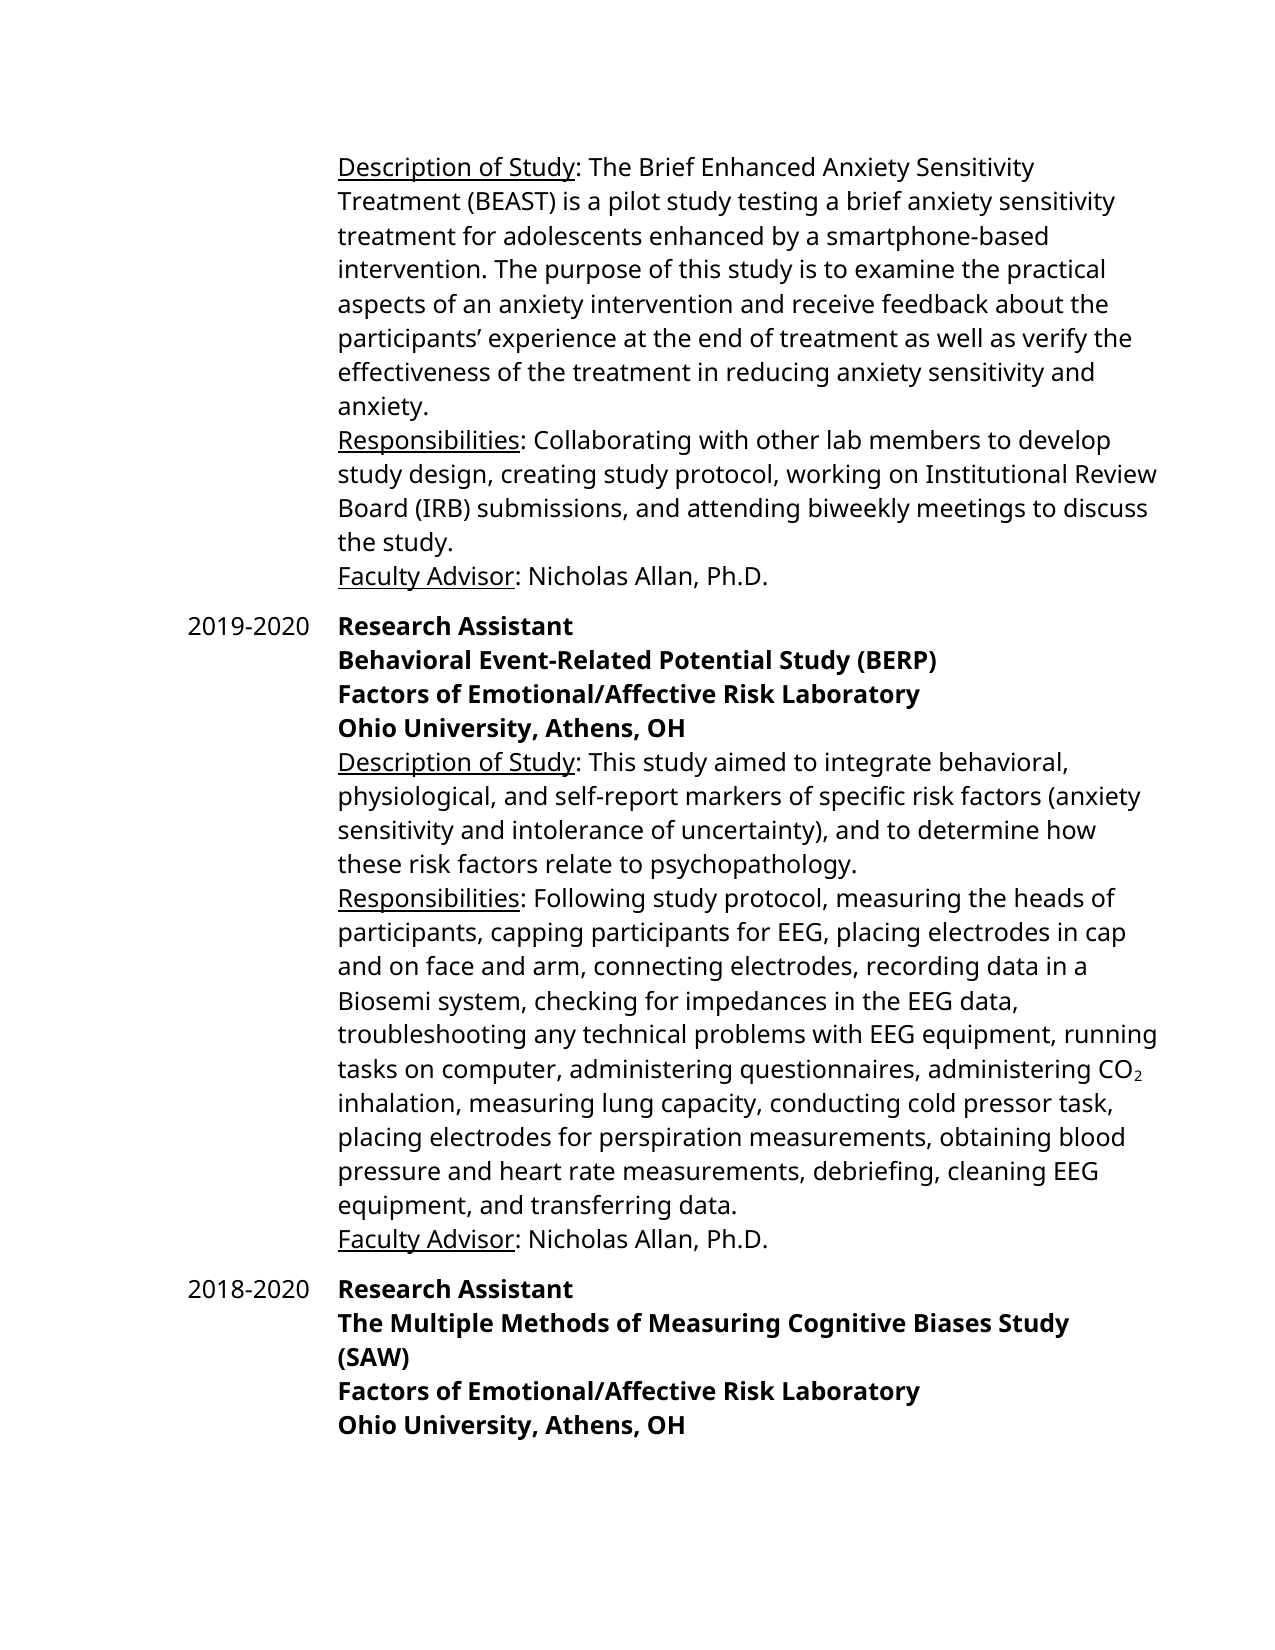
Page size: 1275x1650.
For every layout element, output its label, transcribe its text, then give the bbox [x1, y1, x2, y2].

text Description of Study: This study aimed to integrate behavioral, physiological, and self-report markers of specific risk factors (anxiety sensitivity and intolerance of uncertainty), and to determine how these risk factors relate to psychopathology. [337, 745, 1162, 881]
text Faculty Advisor: Nicholas Allan, Ph.D. [337, 1222, 1162, 1256]
text Faculty Advisor: Nicholas Allan, Ph.D. [337, 559, 1162, 593]
text Responsibilities: Collaborating with other lab members to develop study design, creating study protocol, working on Institutional Review Board (IRB) submissions, and attending biweekly meetings to discuss the study. [337, 422, 1162, 559]
text Description of Study: The Brief Enhanced Anxiety Sensitivity Treatment (BEAST) is a pilot study testing a brief anxiety sensitivity treatment for adolescents enhanced by a smartphone-based intervention. The purpose of this study is to examine the practical aspects of an anxiety intervention and receive feedback about the participants’ experience at the end of treatment as well as verify the effectiveness of the treatment in reducing anxiety sensitivity and anxiety. [337, 150, 1162, 422]
text 2018-2020 Research Assistant [187, 1271, 1087, 1305]
text The Multiple Methods of Measuring Cognitive Biases Study (SAW) [337, 1305, 1087, 1373]
text Responsibilities: Following study protocol, measuring the heads of participants, capping participants for EEG, placing electrodes in cap and on face and arm, connecting electrodes, recording data in a Biosemi system, checking for impedances in the EEG data, troubleshooting any technical problems with EEG equipment, running tasks on computer, administering questionnaires, administering CO2 inhalation, measuring lung capacity, conducting cold pressor task, placing electrodes for perspiration measurements, obtaining blood pressure and heart rate measurements, debriefing, cleaning EEG equipment, and transferring data. [337, 881, 1162, 1222]
text Ohio University, Athens, OH [337, 711, 1087, 745]
text 2019-2020 Research Assistant [187, 608, 1087, 642]
text Ohio University, Athens, OH [337, 1407, 1087, 1442]
text Factors of Emotional/Affective Risk Laboratory [337, 677, 1087, 711]
text Behavioral Event-Related Potential Study (BERP) [337, 642, 1087, 677]
text Factors of Emotional/Affective Risk Laboratory [337, 1373, 1087, 1407]
